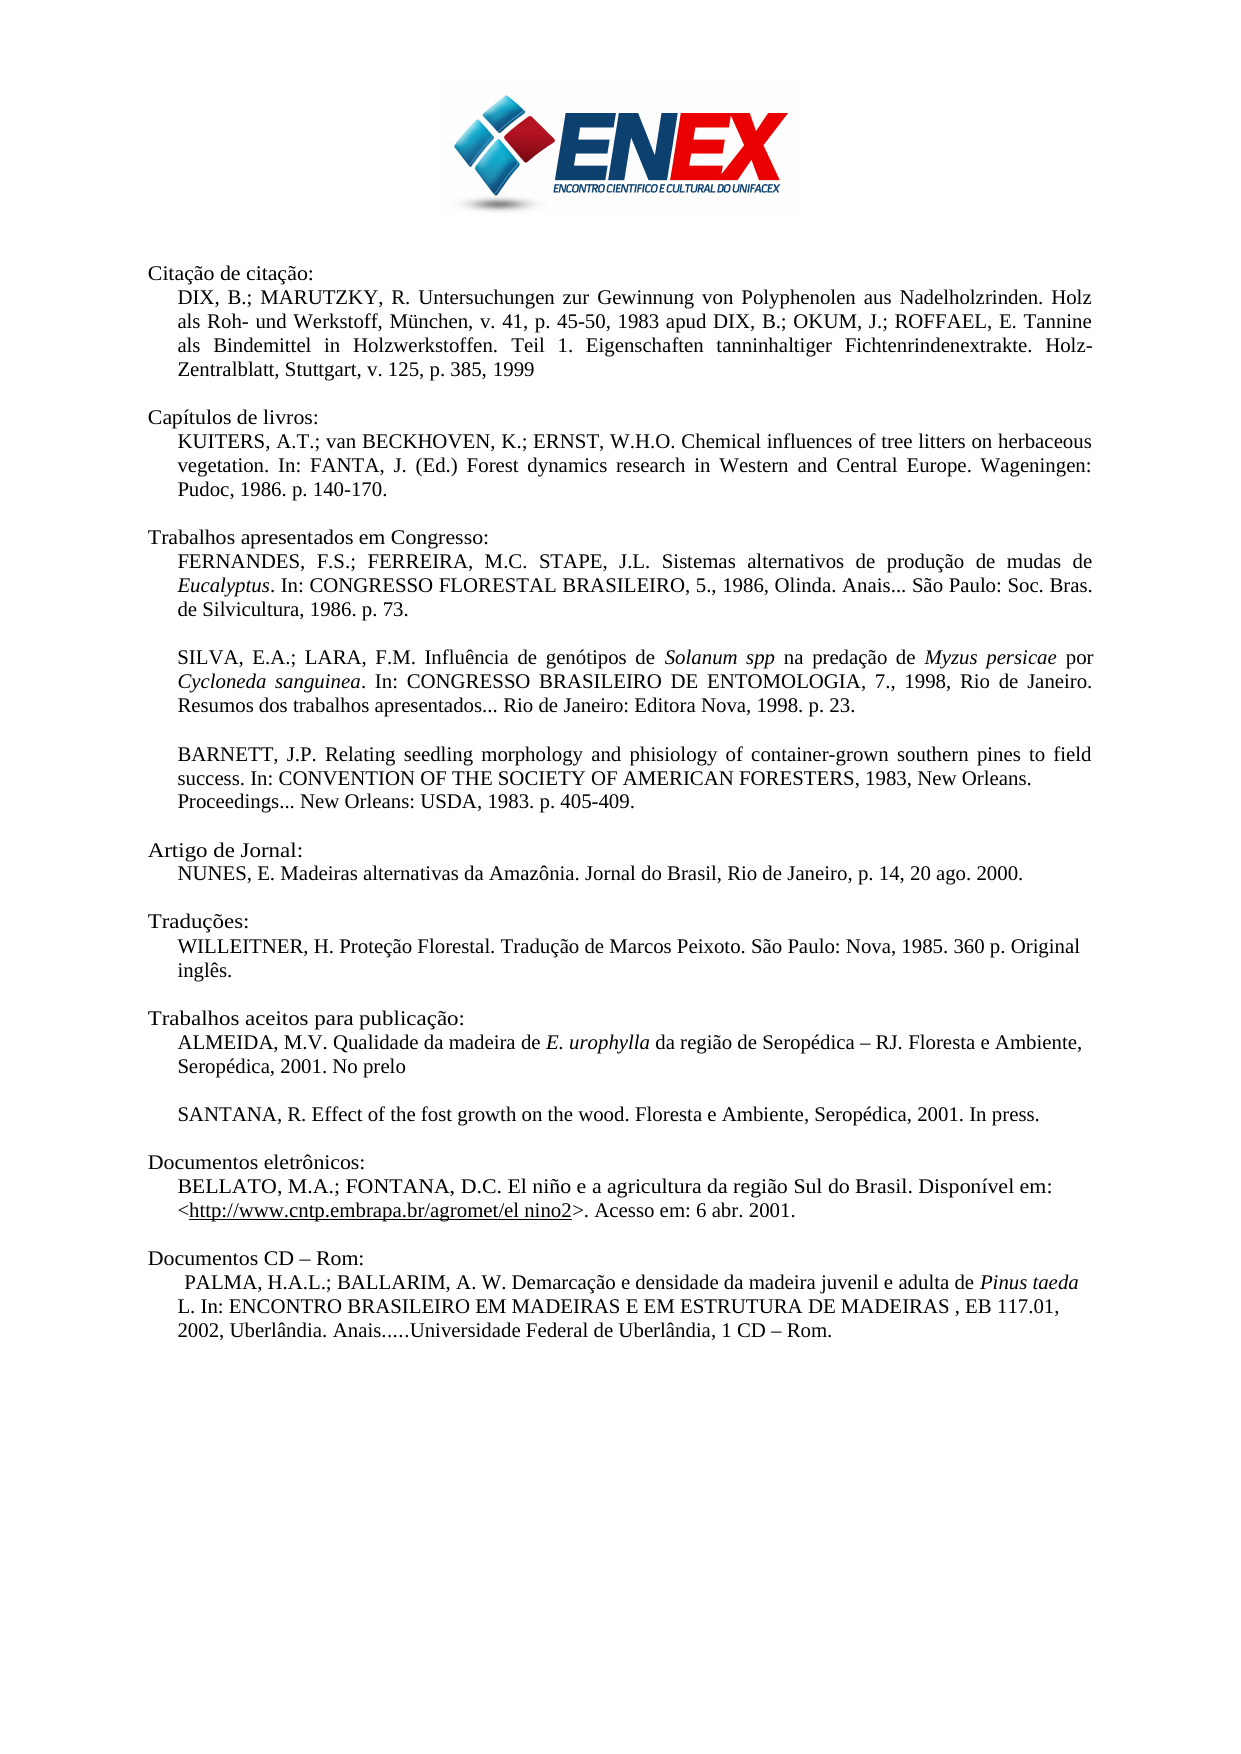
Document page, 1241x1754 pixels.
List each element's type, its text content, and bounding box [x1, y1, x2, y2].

picture [436, 75, 804, 221]
text SANTANA, R. Effect of the fost growth on the wood. Floresta e Ambiente, Seropédica, 2001. In press. [177, 1102, 1105, 1126]
text FERNANDES, F.S.; FERREIRA, M.C. STAPE, J.L. Sistemas alternativos de produção de mudas de Eucalyptus. In: CONGRESSO FLORESTAL BRASILEIRO, 5., 1986, Olinda. Anais... São Paulo: Soc. Bras. de Silvicultura, 1986. p. 73. [177, 549, 1093, 621]
text SILVA, E.A.; LARA, F.M. Influência de genótipos de Solanum spp na predação de Myzus persicae por Cycloneda sanguinea. In: CONGRESSO BRASILEIRO DE ENTOMOLOGIA, 7., 1998, Rio de Janeiro. Resumos dos trabalhos apresentados... Rio de Janeiro: Editora Nova, 1998. p. 23. [177, 645, 1093, 717]
text ALMEIDA, M.V. Qualidade da madeira de E. urophylla da região de Seropédica – RJ. Floresta e Ambiente, Seropédica, 2001. No prelo [177, 1030, 1105, 1078]
text BARNETT, J.P. Relating seedling morphology and phisiology of container-grown southern pines to field success. In: CONVENTION OF THE SOCIETY OF AMERICAN FORESTERS, 1983, New Orleans. [177, 742, 1093, 790]
text <http://www.cntp.embrapa.br/agromet/el nino2>. Acesso em: 6 abr. 2001. [177, 1198, 1105, 1222]
text BELLATO, M.A.; FONTANA, D.C. El niño e a agricultura da região Sul do Brasil. Disponível em: [177, 1174, 1105, 1198]
text Documentos CD – Rom: [148, 1247, 1105, 1270]
text NUNES, E. Madeiras alternativas da Amazônia. Jornal do Brasil, Rio de Janeiro, p. 14, 20 ago. 2000. [177, 862, 1105, 886]
text DIX, B.; MARUTZKY, R. Untersuchungen zur Gewinnung von Polyphenolen aus Nadelholzrinden. Holz als Roh- und Werkstoff, München, v. 41, p. 45-50, 1983 apud DIX, B.; OKUM, J.; ROFFAEL, E. Tannine als Bindemittel in Holzwerkstoffen. Teil 1. Eigenschaften tanninhaltiger Fichtenrindenextrakte. Holz- Zentralblatt, Stuttgart, v. 125, p. 385, 1999 [177, 285, 1093, 381]
text Traduções: [148, 910, 1105, 934]
text Proceedings... New Orleans: USDA, 1983. p. 405-409. [177, 790, 1105, 813]
text KUITERS, A.T.; van BECKHOVEN, K.; ERNST, W.H.O. Chemical influences of tree litters on herbaceous vegetation. In: FANTA, J. (Ed.) Forest dynamics research in Western and Central Europe. Wageningen: Pudoc, 1986. p. 140-170. [177, 429, 1093, 501]
text Citação de citação: [148, 261, 1105, 285]
text PALMA, H.A.L.; BALLARIM, A. W. Demarcação e densidade da madeira juvenil e adulta de Pinus taeda [184, 1270, 1105, 1294]
text WILLEITNER, H. Proteção Florestal. Tradução de Marcos Peixoto. São Paulo: Nova, 1985. 360 p. Original inglês. [177, 934, 1105, 982]
text Capítulos de livros: [148, 405, 1105, 429]
text Documentos eletrônicos: [148, 1151, 1105, 1174]
text Artigo de Jornal: [148, 838, 1105, 862]
text Trabalhos apresentados em Congresso: [148, 525, 1105, 549]
text L. In: ENCONTRO BRASILEIRO EM MADEIRAS E EM ESTRUTURA DE MADEIRAS , EB 117.01, 2002, Uberlândia. Anais Universidade Federal de Uberlândia, 1 CD – Rom. [177, 1294, 1093, 1342]
text Trabalhos aceitos para publicação: [148, 1006, 1105, 1030]
